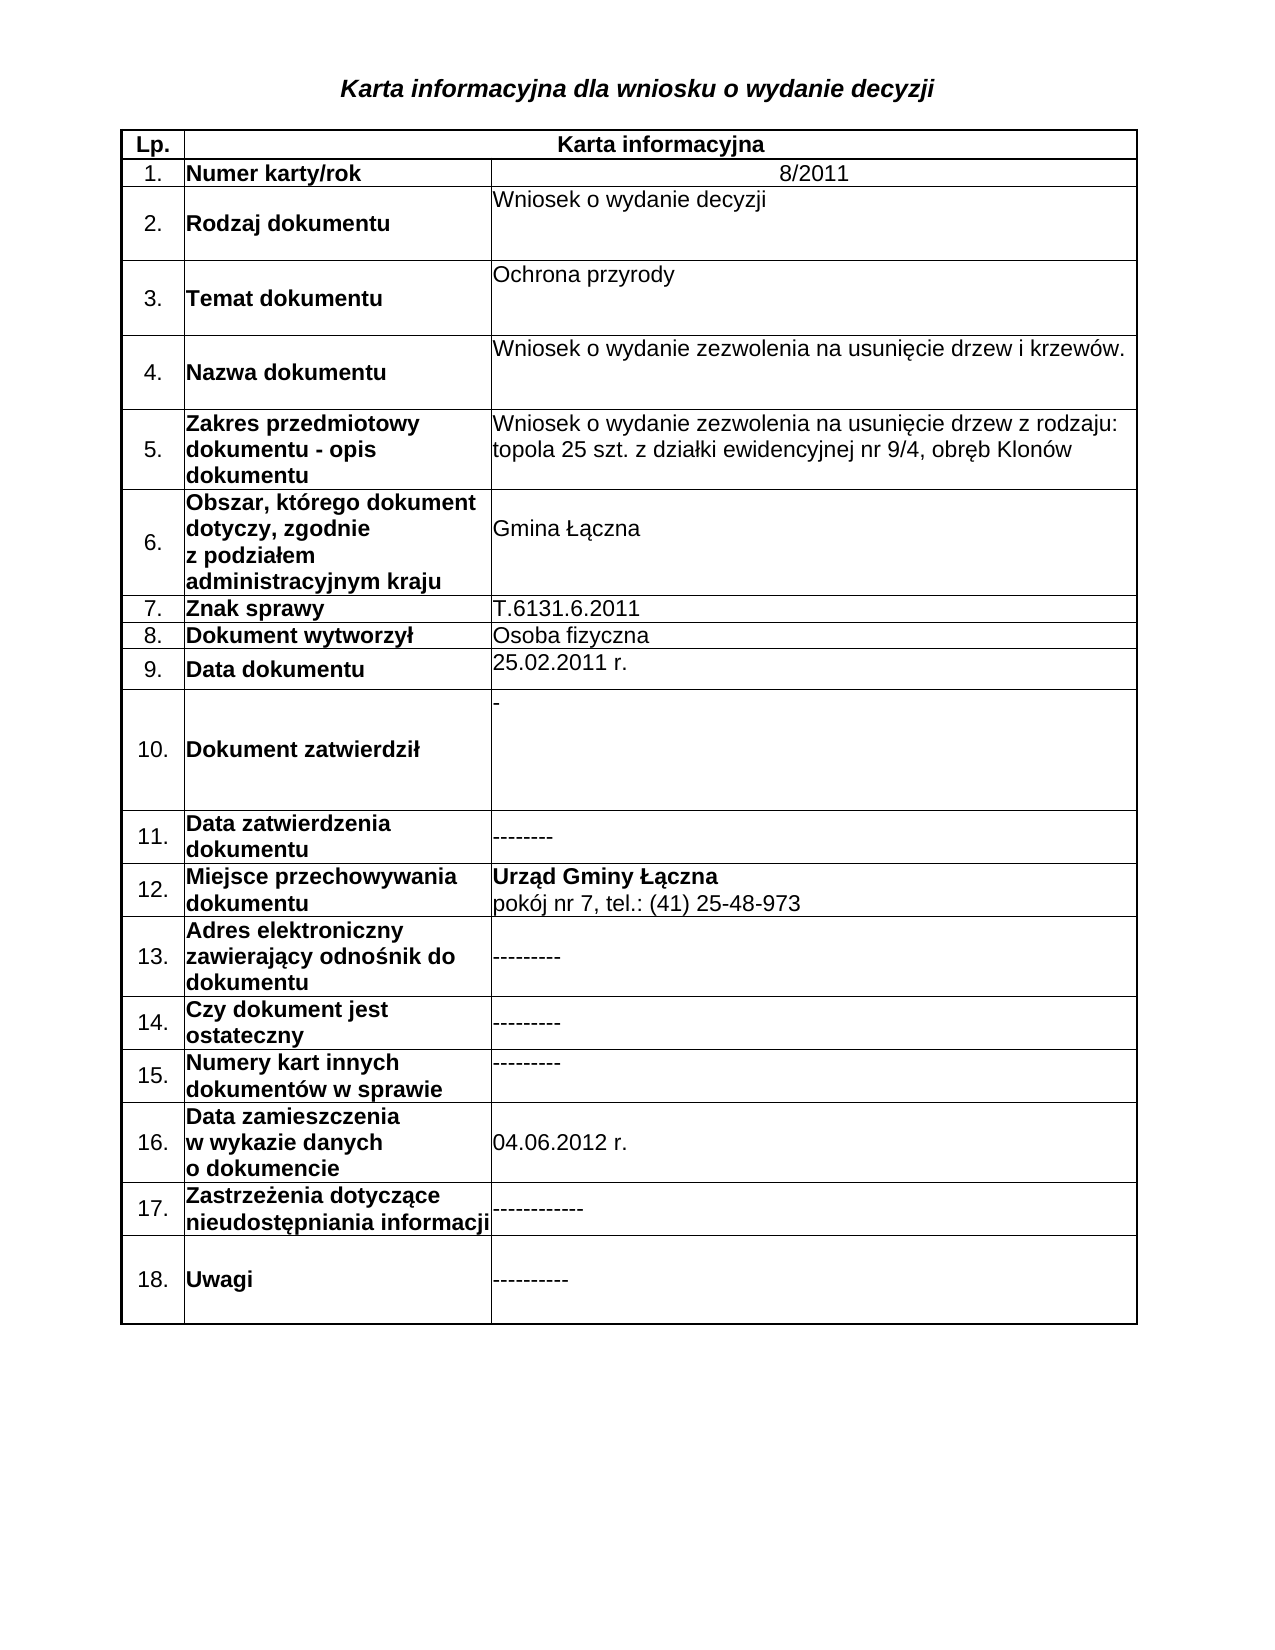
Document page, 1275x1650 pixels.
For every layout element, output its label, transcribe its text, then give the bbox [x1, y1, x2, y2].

table_cell Znak sprawy [185, 596, 491, 621]
table_cell 8. [123, 623, 184, 648]
table_cell Nazwa dokumentu [185, 336, 491, 409]
table_cell Obszar, którego dokument dotyczy, zgodnie z podziałem administracyjnym kraju [185, 490, 491, 594]
table_cell Miejsce przechowywania dokumentu [185, 864, 491, 916]
table_cell 14. [123, 997, 184, 1049]
table_cell Rodzaj dokumentu [185, 187, 491, 260]
table_cell 9. [123, 649, 184, 689]
table_cell Uwagi [185, 1236, 491, 1323]
table_cell Wniosek o wydanie zezwolenia na usunięcie drzew i krzewów. [492, 336, 1136, 409]
table_cell -------- [492, 811, 1136, 863]
table_cell 10. [123, 690, 184, 809]
table_cell 25.02.2011 r. [492, 649, 1136, 689]
table_cell Numer karty/rok [185, 160, 491, 186]
table_cell 18. [123, 1236, 184, 1323]
table_header Karta informacyjna [185, 131, 1136, 157]
table_cell Czy dokument jest ostateczny [185, 997, 491, 1049]
table_cell Dokument zatwierdził [185, 690, 491, 809]
text Karta informacyjna dla wniosku o wydanie decyzji [118, 74, 1157, 103]
table_cell Data zatwierdzenia dokumentu [185, 811, 491, 863]
table_cell 4. [123, 336, 184, 409]
table_cell --------- [492, 917, 1136, 996]
table_cell 15. [123, 1050, 184, 1102]
table_cell 5. [123, 410, 184, 488]
table_header Lp. [123, 131, 184, 157]
table_cell ------------ [492, 1183, 1136, 1235]
table_cell T.6131.6.2011 [492, 596, 1136, 621]
table_cell Data zamieszczenia w wykazie danych o dokumencie [185, 1103, 491, 1182]
table_cell Wniosek o wydanie zezwolenia na usunięcie drzew z rodzaju: topola 25 szt. z działki ewidencyjnej nr 9/4, obręb Klonów [492, 410, 1136, 488]
table_cell 3. [123, 261, 184, 334]
table_cell Zakres przedmiotowy dokumentu - opis dokumentu [185, 410, 491, 488]
table_cell --------- [492, 997, 1136, 1049]
table_cell 2. [123, 187, 184, 260]
table_cell Dokument wytworzył [185, 623, 491, 648]
table_cell 8/2011 [492, 160, 1136, 186]
table_cell Data dokumentu [185, 649, 491, 689]
table_cell 13. [123, 917, 184, 996]
table_cell Ochrona przyrody [492, 261, 1136, 334]
table_cell 6. [123, 490, 184, 594]
table_cell - [492, 690, 1136, 809]
table_cell ---------- [492, 1236, 1136, 1323]
table_cell Adres elektroniczny zawierający odnośnik do dokumentu [185, 917, 491, 996]
table_cell 7. [123, 596, 184, 621]
table_cell 04.06.2012 r. [492, 1103, 1136, 1182]
table_cell Numery kart innych dokumentów w sprawie [185, 1050, 491, 1102]
table_cell Zastrzeżenia dotyczące nieudostępniania informacji [185, 1183, 491, 1235]
table_cell Osoba fizyczna [492, 623, 1136, 648]
table_cell Gmina Łączna [492, 490, 1136, 594]
table_cell 11. [123, 811, 184, 863]
table_cell 12. [123, 864, 184, 916]
table_cell 17. [123, 1183, 184, 1235]
table_cell Urząd Gminy Łączna pokój nr 7, tel.: (41) 25-48-973 [492, 864, 1136, 916]
table_cell --------- [492, 1050, 1136, 1102]
table_cell Temat dokumentu [185, 261, 491, 334]
table_cell Wniosek o wydanie decyzji [492, 187, 1136, 260]
table_cell 16. [123, 1103, 184, 1182]
table_cell 1. [123, 160, 184, 186]
